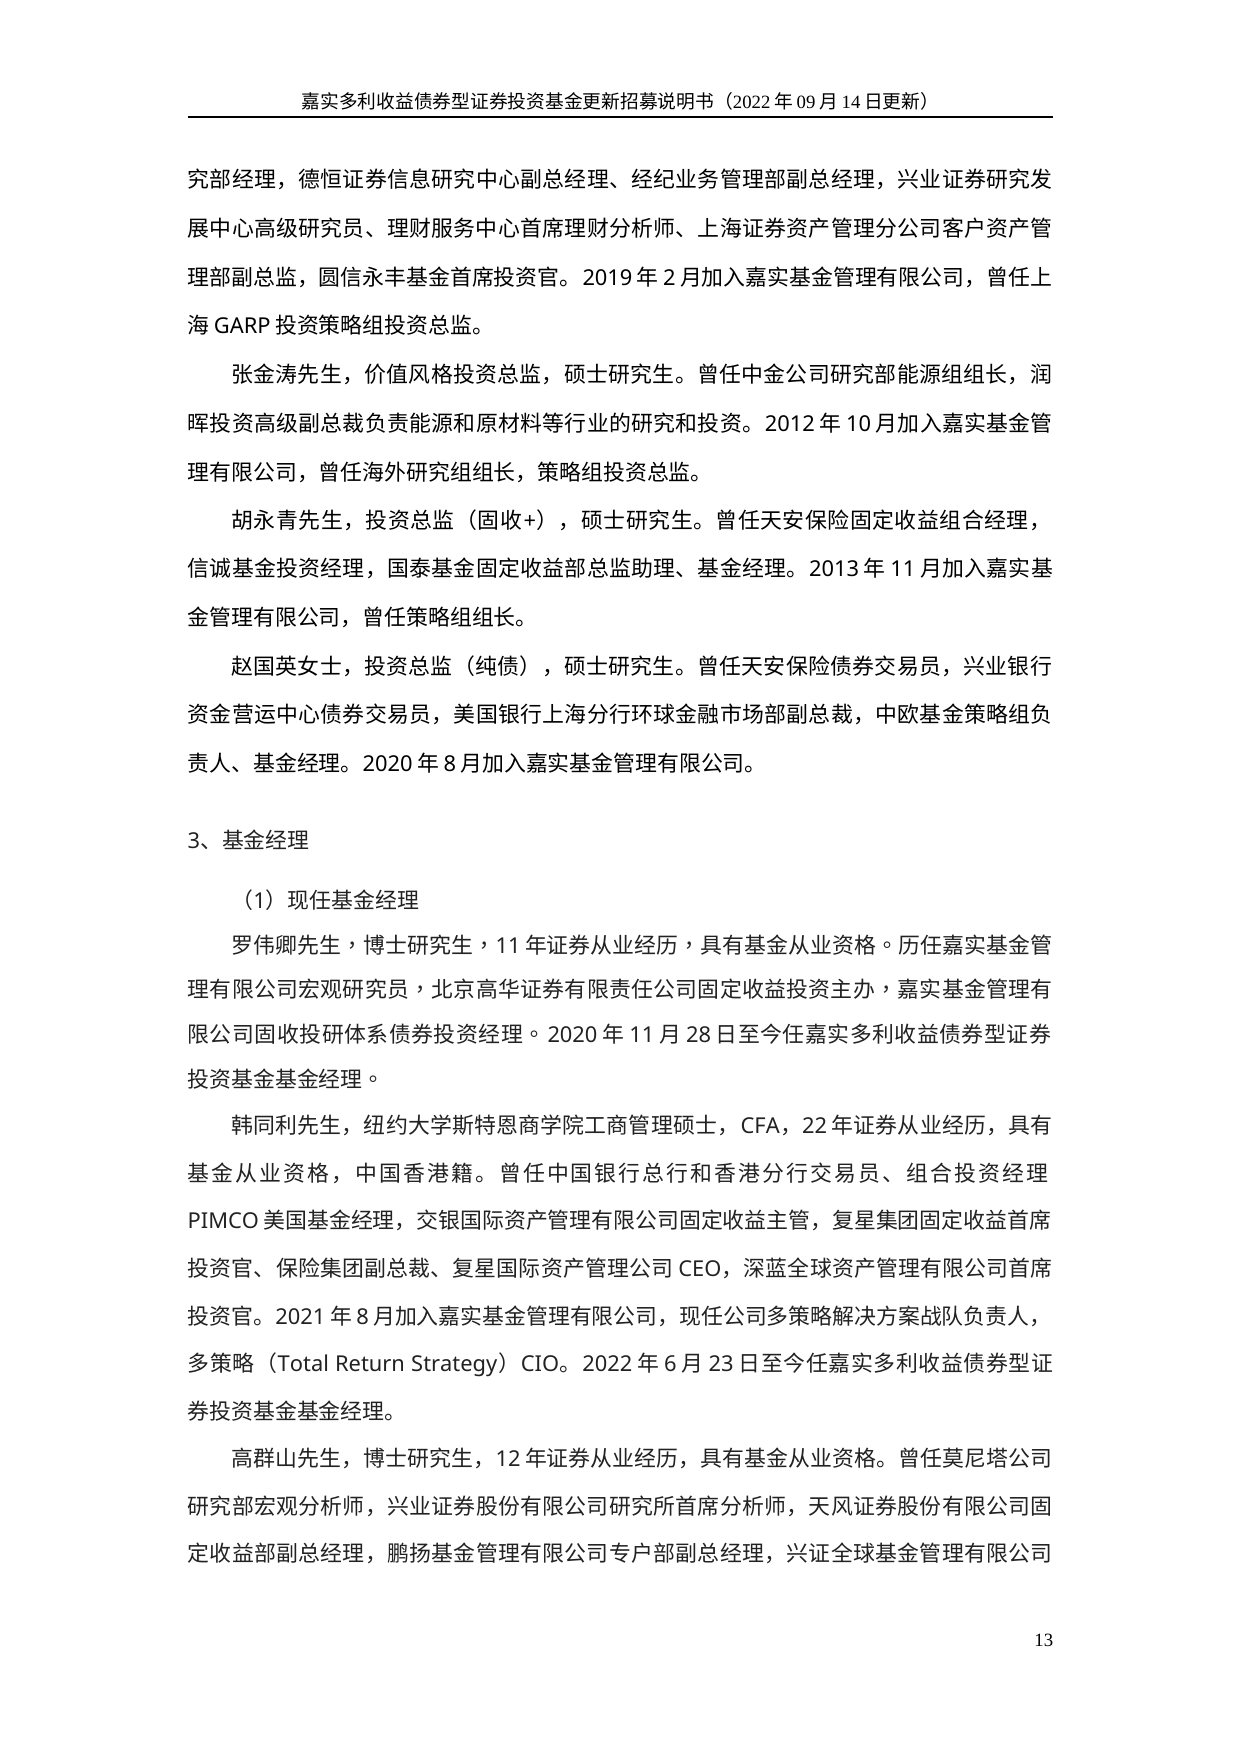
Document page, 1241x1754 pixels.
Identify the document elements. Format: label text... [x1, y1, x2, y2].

text 张金涛先生，价值风格投资总监，硕士研究生。曾任中金公司研究部能源组组长，润晖投资高级副总裁负责能源和原材料等行业的研究和投资。2012年10月加入嘉实基金管理有限公司，曾任海外研究组组长，策略组投资总监。 [187, 357, 1053, 487]
text 赵国英女士，投资总监（纯债），硕士研究生。曾任天安保险债券交易员，兴业银行资金营运中心债券交易员，美国银行上海分行环球金融市场部副总裁，中欧基金策略组负责人、基金经理。2020年8月加入嘉实基金管理有限公司。 [187, 648, 1053, 778]
text 罗伟卿先生，博士研究生，11年证券从业经历，具有基金从业资格。历任嘉实基金管理有限公司宏观研究员，北京高华证券有限责任公司固定收益投资主办，嘉实基金管理有限公司固收投研体系债券投资经理。2020年11月28日至今任嘉实多利收益债券型证券投资基金基金经理。 [187, 929, 1053, 1093]
text （1）现任基金经理 [187, 885, 1053, 915]
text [187, 162, 1053, 341]
text 韩同利先生，纽约大学斯特恩商学院工商管理硕士，CFA，22年证券从业经历，具有基金从业资格，中国香港籍。曾任中国银行总行和香港分行交易员、组合投资经理，PIMCO美国基金经理，交银国际资产管理有限公司固定收益主管，复星集团固定收益首席投资官、保险集团副总裁、复星国际资产管理公司CEO，深蓝全球资产管理有限公司首席投资官。2021年8月加入嘉实基金管理有限公司，现任公司多策略解决方案战队负责人，多策略（Total Return Strategy）CIO。2022年6月23日至今任嘉实多利收益债券型证券投资基金基金经理。 [187, 1108, 1053, 1426]
text 3、基金经理 [187, 823, 1053, 856]
text 胡永青先生，投资总监（固收+），硕士研究生。曾任天安保险固定收益组合经理，信诚基金投资经理，国泰基金固定收益部总监助理、基金经理。2013年11月加入嘉实基金管理有限公司，曾任策略组组长。 [187, 502, 1053, 632]
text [187, 1441, 1053, 1568]
